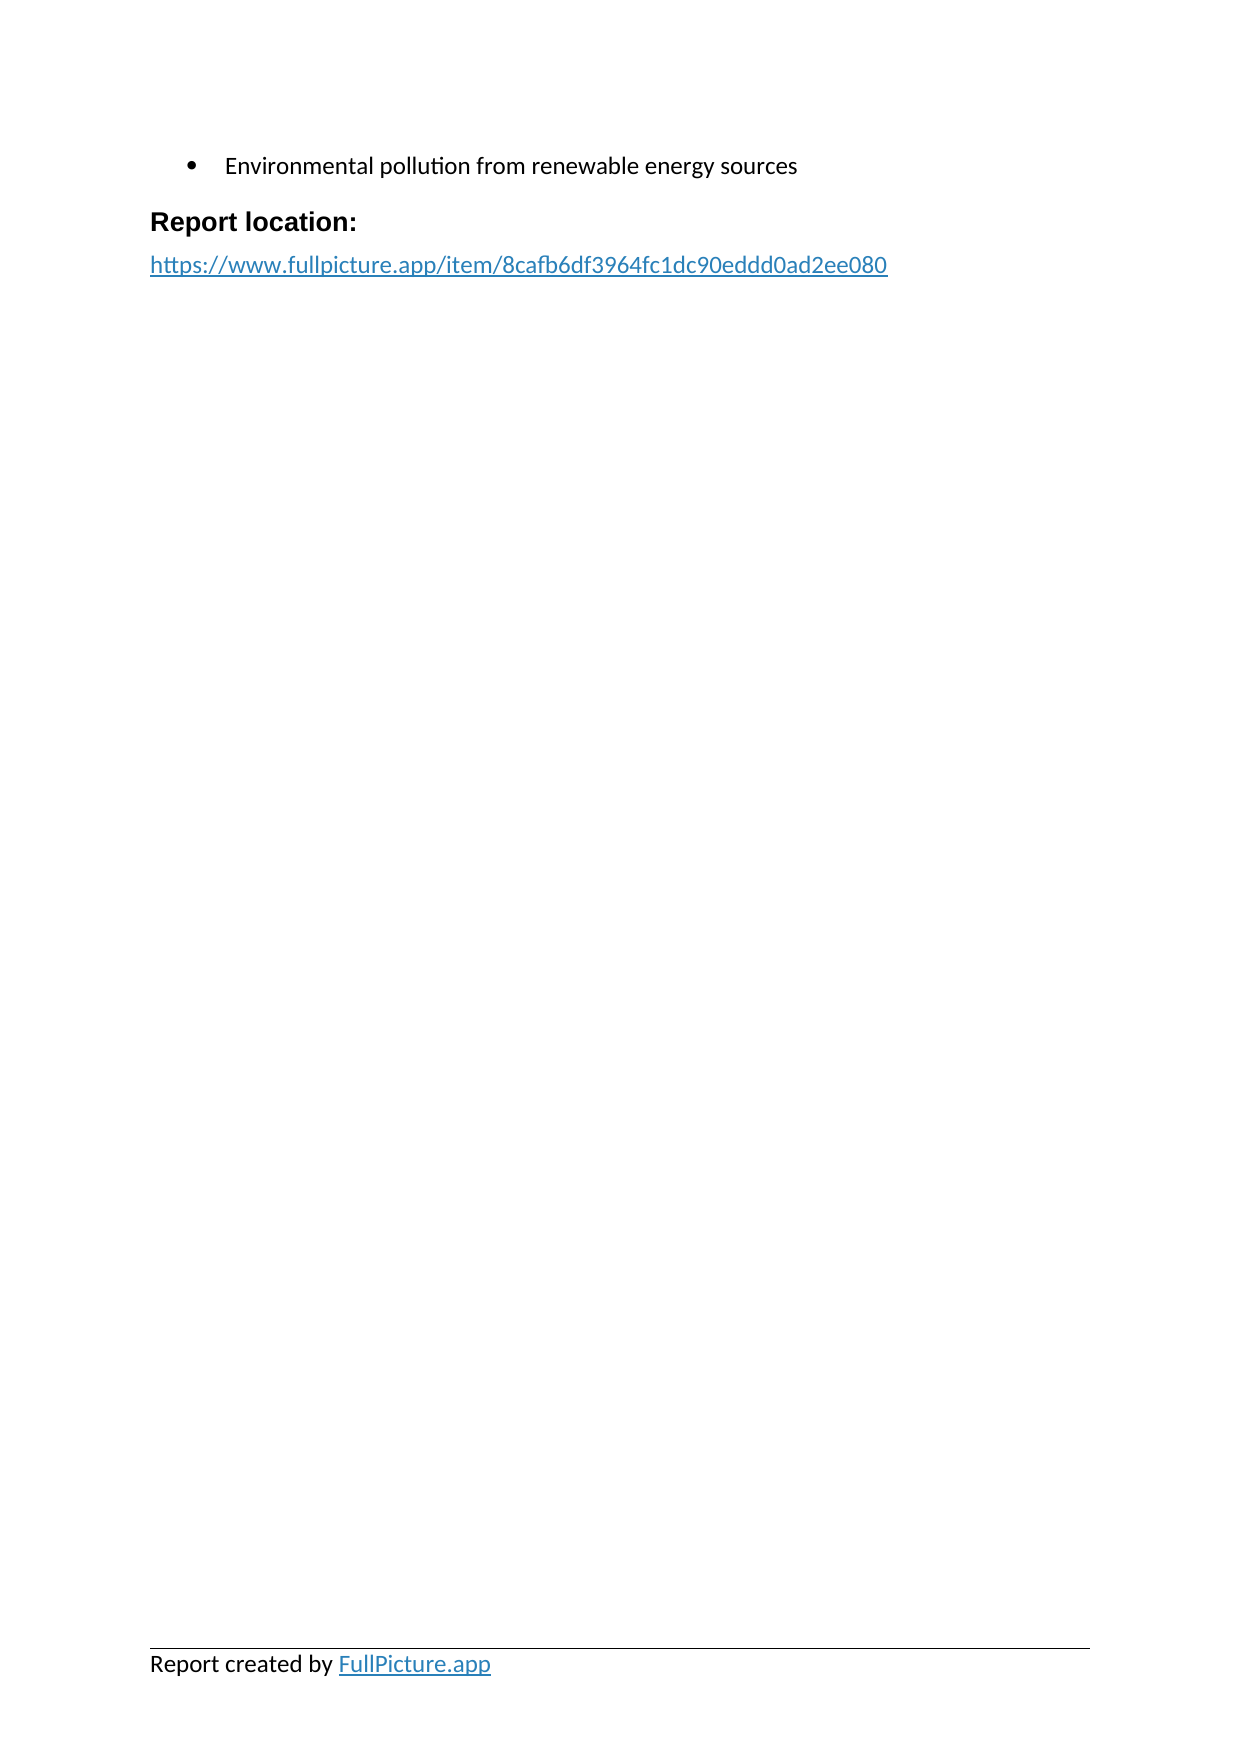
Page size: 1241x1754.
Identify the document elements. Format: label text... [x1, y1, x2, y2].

list Environmental pollution from renewable energy sources [187, 150, 1090, 181]
subtitle Report location: [150, 206, 1090, 237]
text https://www.fullpicture.app/item/8cafb6df3964fc1dc90eddd0ad2ee080 [150, 249, 1090, 280]
